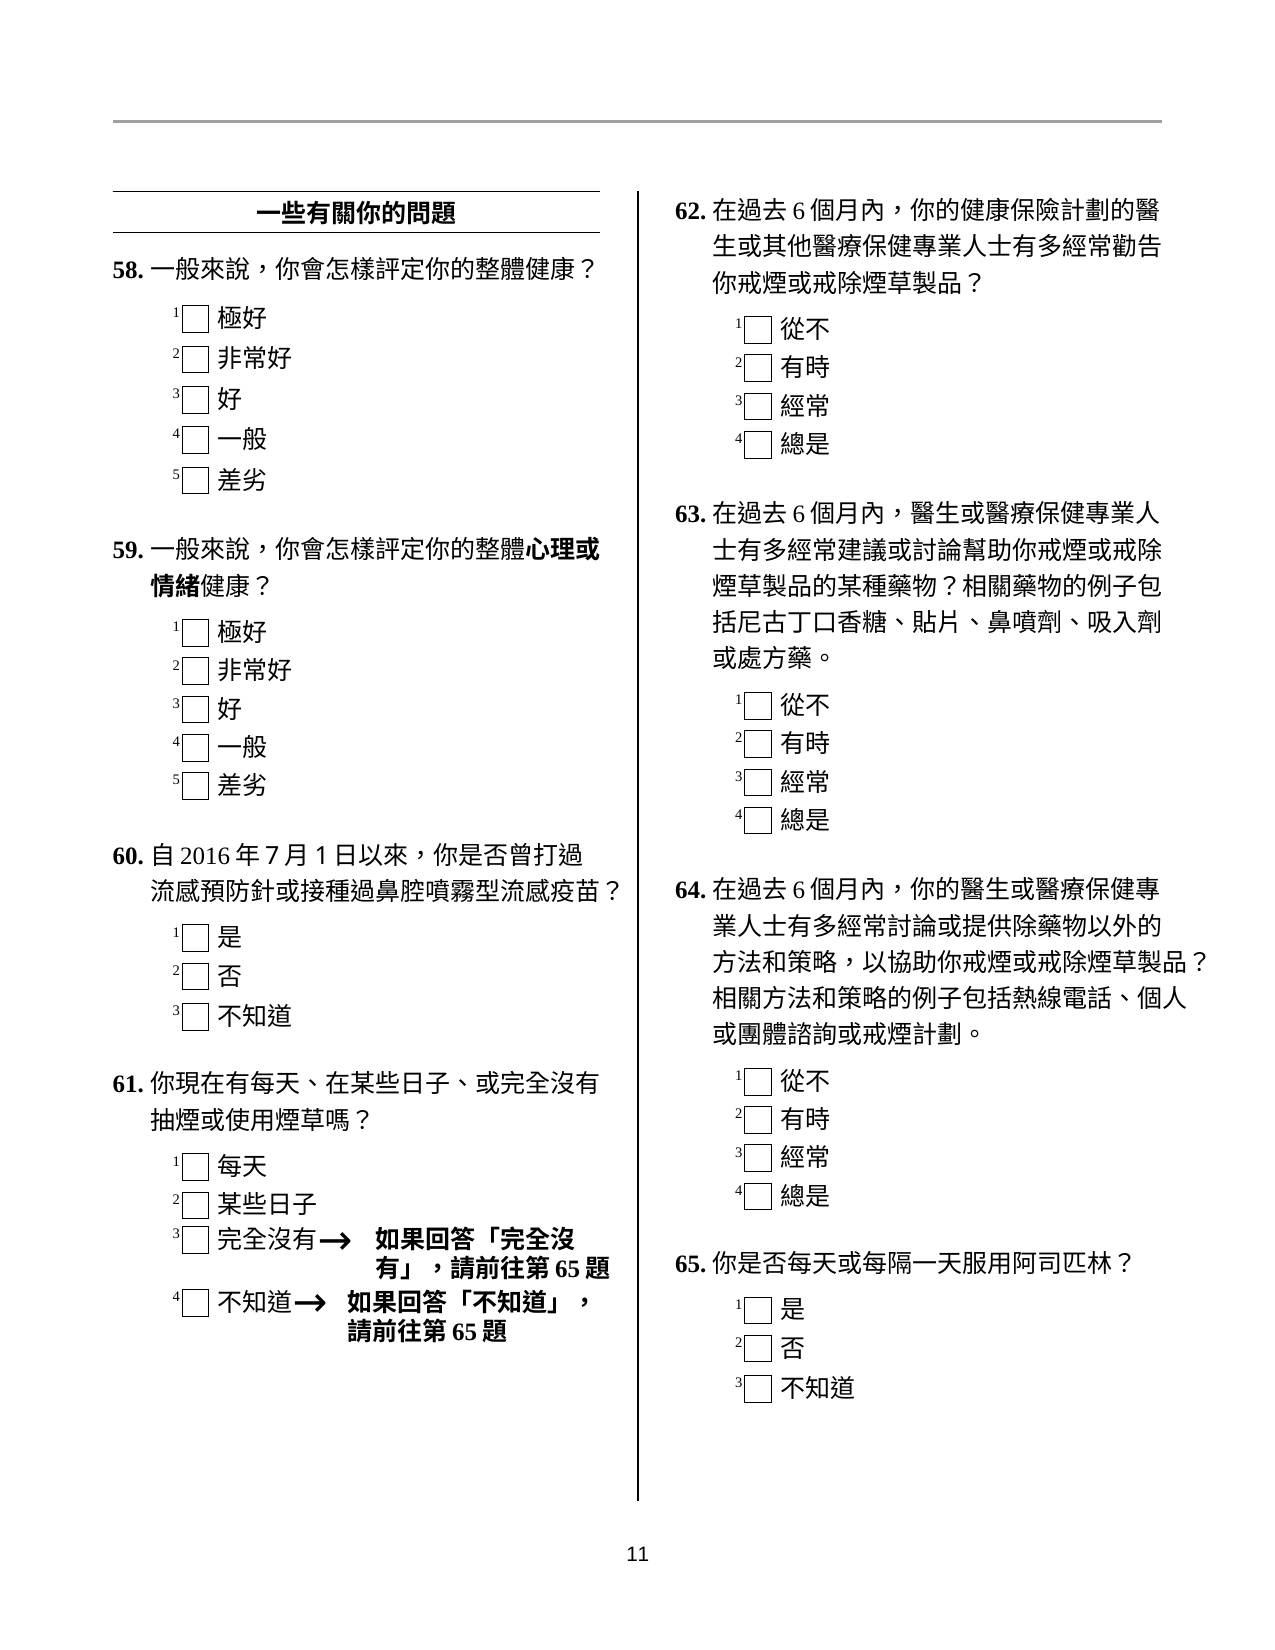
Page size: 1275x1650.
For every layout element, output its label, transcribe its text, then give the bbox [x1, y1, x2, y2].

text 4 總是 [735, 1178, 1162, 1212]
subtitle 一些有關你的問題 [112, 192, 600, 233]
text 1 每天 [172, 1149, 600, 1183]
text 5 差劣 [172, 768, 600, 802]
text 4 一般 [172, 729, 600, 763]
list 你現在有每天、在某些日子、或完全沒有抽煙或使用煙草嗎？ [112, 1066, 600, 1136]
text 2 某些日子 [172, 1187, 600, 1221]
text 3 不知道 [172, 997, 600, 1033]
list 一般來說，你會怎樣評定你的整體健康？ [112, 250, 600, 286]
text 2 非常好 [172, 653, 600, 687]
text 4 總是 [735, 427, 1162, 461]
text 4 總是 [735, 802, 1162, 836]
text 1 是 [172, 920, 600, 954]
list 在過去6個月內，醫生或醫療保健專業人士有多經常建議或討論幫助你戒煙或戒除煙草製品的某種藥物？相關藥物的例子包括尼古丁口香糖、貼片、鼻噴劑、吸入劑或處方藥。 [675, 494, 1162, 675]
text 2 非常好 [172, 339, 600, 375]
text 4 不知道→ 如果回答「不知道」， 請前往第65題 [172, 1288, 615, 1346]
text 2 有時 [735, 1102, 1162, 1136]
text 3 經常 [735, 1140, 1162, 1174]
text 1 從不 [735, 312, 1162, 346]
text 3 好 [172, 379, 600, 416]
text 5 差劣 [172, 460, 600, 496]
list 在過去6個月內，你的健康保險計劃的醫生或其他醫療保健專業人士有多經常勸告你戒煙或戒除煙草製品？ [675, 191, 1162, 299]
text 2 有時 [735, 726, 1162, 760]
list 自2016年7月1日以來，你是否曾打過 流感預防針或接種過鼻腔噴霧型流感疫苗？ [112, 835, 628, 908]
text 3 不知道 [735, 1369, 1162, 1405]
text 3 好 [172, 691, 600, 725]
text 1 從不 [735, 1063, 1162, 1098]
text 3 完全沒有→ 如果回答「完全沒 有」，請前往第65題 [172, 1225, 615, 1284]
text 2 否 [172, 958, 600, 992]
list 一般來說，你會怎樣評定你的整體心理或情緒健康？ [112, 530, 600, 602]
text 1 從不 [735, 688, 1162, 722]
text 3 經常 [735, 388, 1162, 422]
text 1 是 [735, 1292, 1162, 1326]
text 2 有時 [735, 350, 1162, 384]
text 3 經常 [735, 764, 1162, 798]
list 你是否每天或每隔一天服用阿司匹林？ [675, 1246, 1162, 1280]
text 1 極好 [172, 615, 600, 649]
text 2 否 [735, 1330, 1162, 1364]
text 4 一般 [172, 420, 600, 456]
text 1 極好 [172, 298, 600, 335]
list 在過去6個月內，你的醫生或醫療保健專 業人士有多經常討論或提供除藥物以外的 方法和策略，以協助你戒煙或戒除煙草製品？相關方法和策略的例子包括熱線電話、個人或團體諮詢或戒煙計劃。 [675, 870, 1191, 1051]
